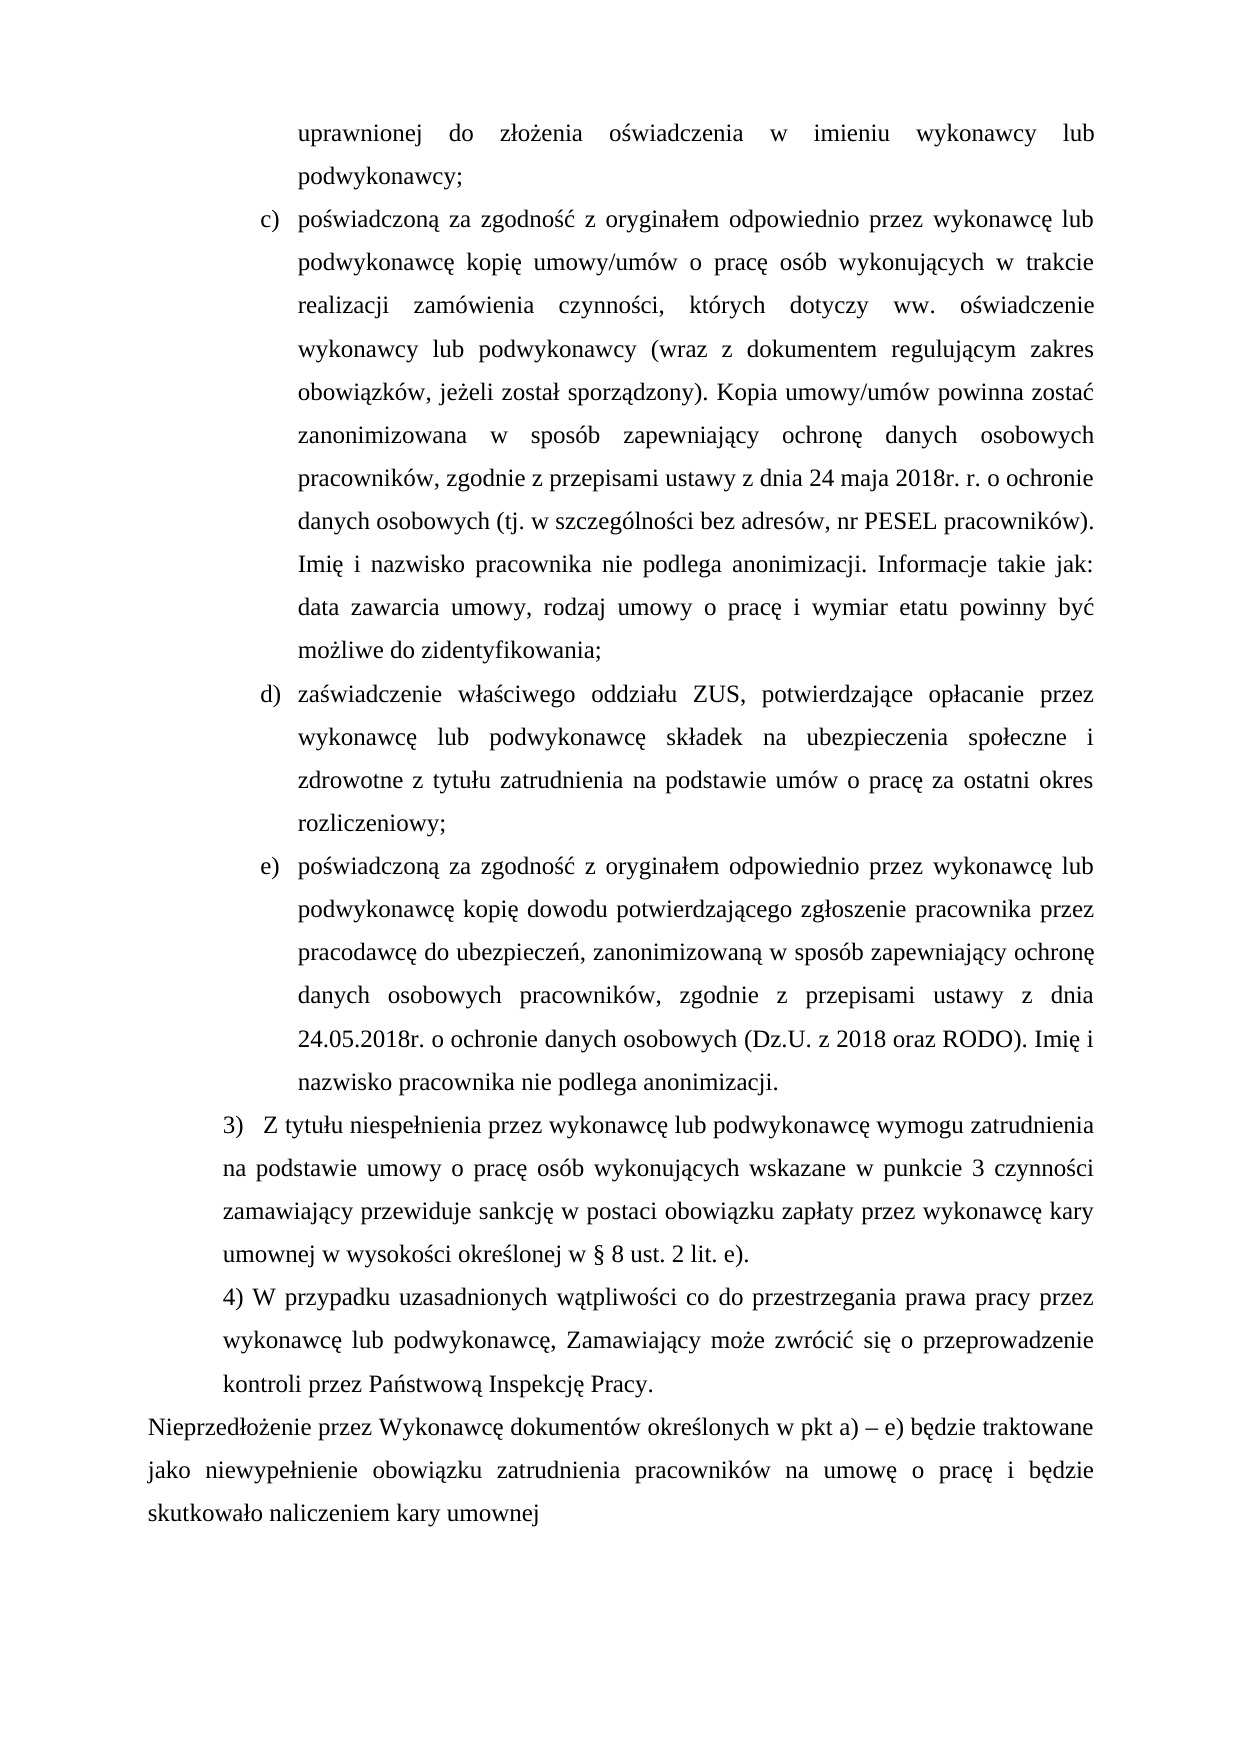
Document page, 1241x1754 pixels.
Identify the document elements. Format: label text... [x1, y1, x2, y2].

list zaświadczenie właściwego oddziału ZUS, potwierdzające opłacanie przez wykonawcę lub podwykonawcę składek na ubezpieczenia społeczne i zdrowotne z tytułu zatrudnienia na podstawie umów o pracę za ostatni okres rozliczeniowy; [260, 679, 1095, 837]
list 3) Z tytułu niespełnienia przez wykonawcę lub podwykonawcę wymogu zatrudnienia na podstawie umowy o pracę osób wykonujących wskazane w punkcie 3 czynności zamawiający przewiduje sankcję w postaci obowiązku zapłaty przez wykonawcę kary umownej w wysokości określonej w § 8 ust. 2 lit. e). [223, 1110, 1095, 1268]
list Nieprzedłożenie przez Wykonawcę dokumentów określonych w pkt a) – e) będzie traktowane jako niewypełnienie obowiązku zatrudnienia pracowników na umowę o pracę i będzie skutkowało naliczeniem kary umownej [148, 1412, 1095, 1527]
list 4) W przypadku uzasadnionych wątpliwości co do przestrzegania prawa pracy przez wykonawcę lub podwykonawcę, Zamawiający może zwrócić się o przeprowadzenie kontroli przez Państwową Inspekcję Pracy. [223, 1282, 1095, 1397]
list poświadczoną za zgodność z oryginałem odpowiednio przez wykonawcę lub podwykonawcę kopię umowy/umów o pracę osób wykonujących w trakcie realizacji zamówienia czynności, których dotyczy ww. oświadczenie wykonawcy lub podwykonawcy (wraz z dokumentem regulującym zakres obowiązków, jeżeli został sporządzony). Kopia umowy/umów powinna zostać zanonimizowana w sposób zapewniający ochronę danych osobowych pracowników, zgodnie z przepisami ustawy z dnia 24 maja 2018r. r. o ochronie danych osobowych (tj. w szczególności bez adresów, nr PESEL pracowników). Imię i nazwisko pracownika nie podlega anonimizacji. Informacje takie jak: data zawarcia umowy, rodzaj umowy o pracę i wymiar etatu powinny być możliwe do zidentyfikowania; [260, 204, 1095, 664]
list poświadczoną za zgodność z oryginałem odpowiednio przez wykonawcę lub podwykonawcę kopię dowodu potwierdzającego zgłoszenie pracownika przez pracodawcę do ubezpieczeń, zanonimizowaną w sposób zapewniający ochronę danych osobowych pracowników, zgodnie z przepisami ustawy z dnia 24.05.2018r. o ochronie danych osobowych (Dz.U. z 2018 oraz RODO). Imię i nazwisko pracownika nie podlega anonimizacji. [260, 851, 1095, 1096]
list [260, 118, 1095, 190]
